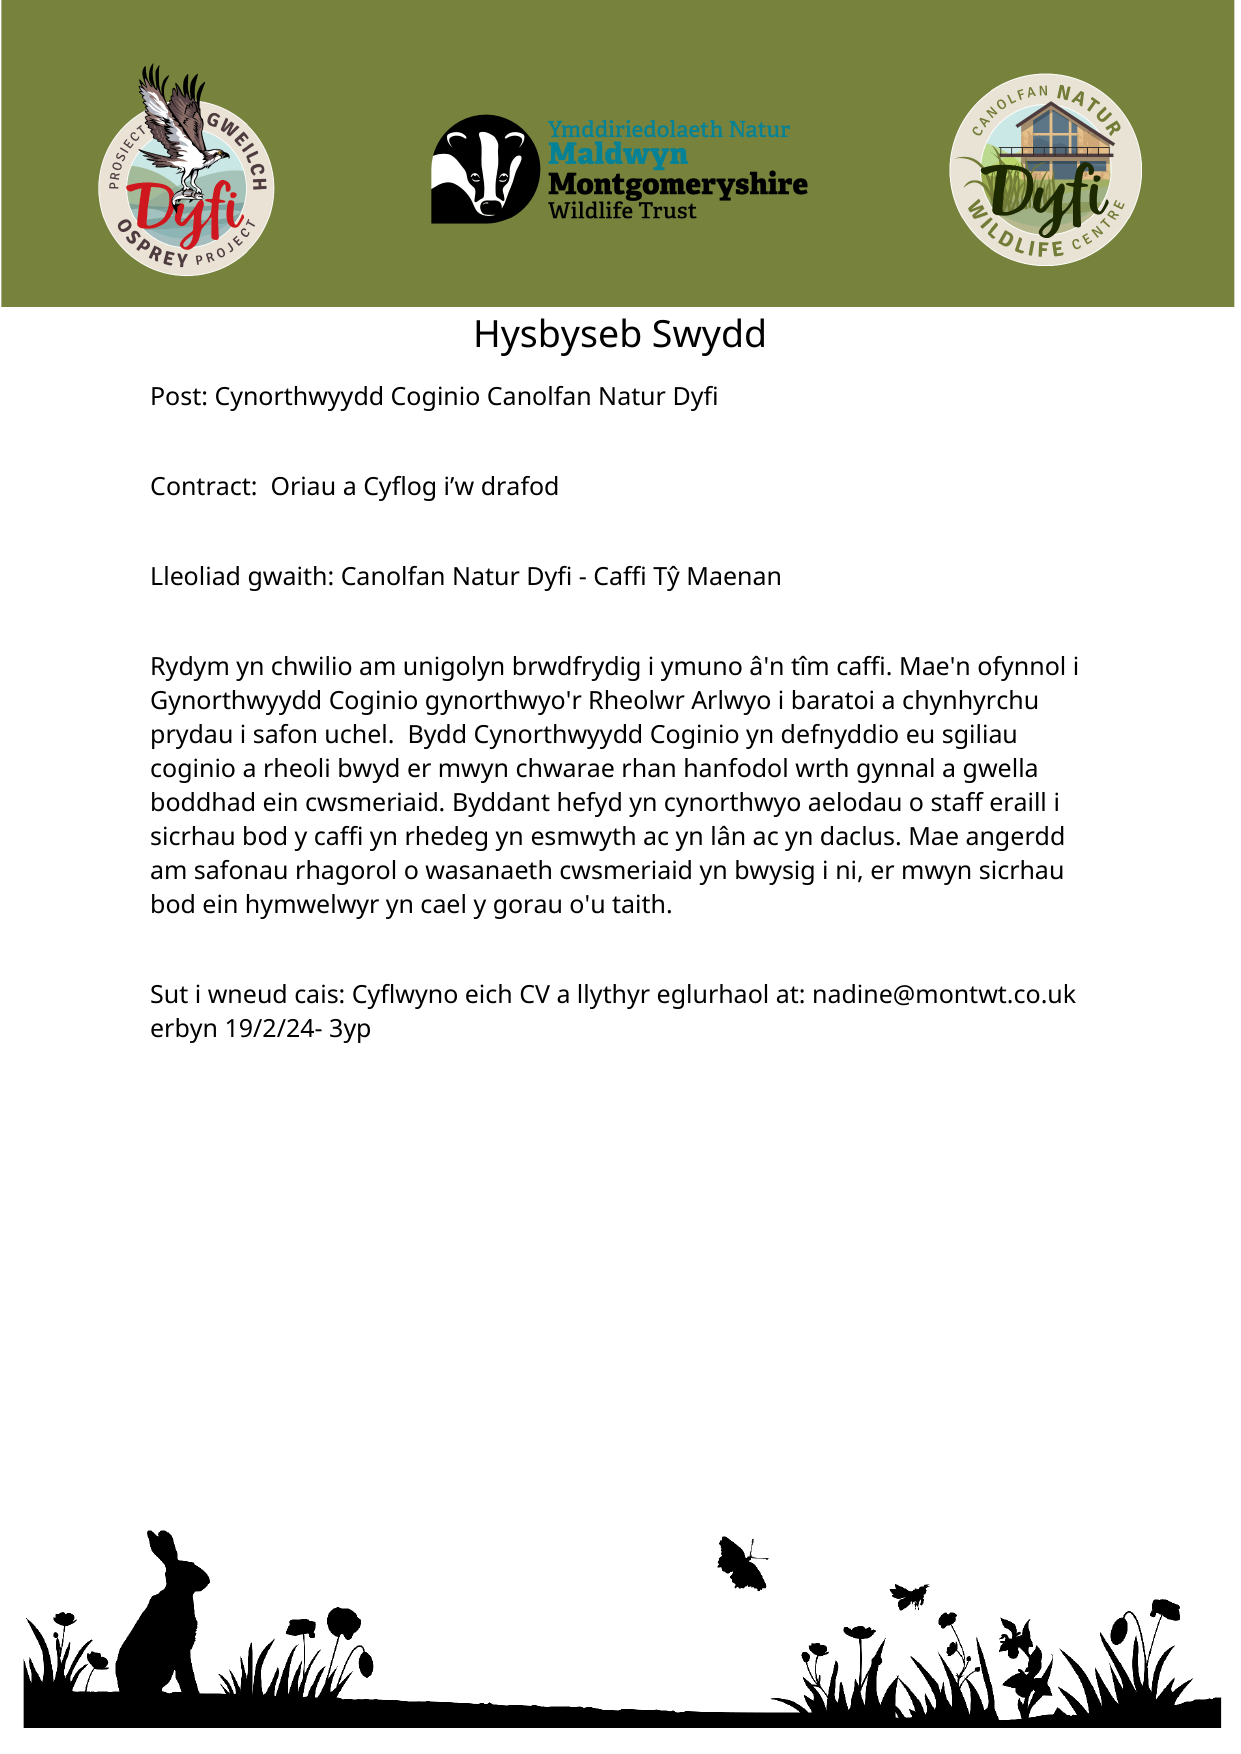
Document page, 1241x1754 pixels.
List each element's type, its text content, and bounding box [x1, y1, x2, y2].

text Contract: Oriau a Cyflog i’w drafod [150, 312, 1090, 346]
text Hysbyseb Swydd [150, 150, 1090, 201]
text Sut i wneud cais: Cyflwyno eich CV a llythyr eglurhaol at: nadine@montwt.co.uk erbyn 19/2/24- 3yp [150, 820, 1090, 888]
text Lleoliad gwaith: Canolfan Natur Dyfi - Caffi Tŷ Maenan [150, 402, 1090, 436]
text Rydym yn chwilio am unigolyn brwdfrydig i ymuno â'n tîm caffi. Mae'n ofynnol i Gynorthwyydd Coginio gynorthwyo'r Rheolwr Arlwyo i baratoi a chynhyrchu prydau i safon uchel. Bydd Cynorthwyydd Coginio yn defnyddio eu sgiliau coginio a rheoli bwyd er mwyn chwarae rhan hanfodol wrth gynnal a gwella boddhad ein cwsmeriaid. Byddant hefyd yn cynorthwyo aelodau o staff eraill i sicrhau bod y caffi yn rhedeg yn esmwyth ac yn lân ac yn daclus. Mae angerdd am safonau rhagorol o wasanaeth cwsmeriaid yn bwysig i ni, er mwyn sicrhau bod ein hymwelwyr yn cael y gorau o'u taith. [150, 491, 1090, 764]
picture [23, 1516, 1222, 1728]
text Post: Cynorthwyydd Coginio Canolfan Natur Dyfi [150, 222, 1090, 256]
